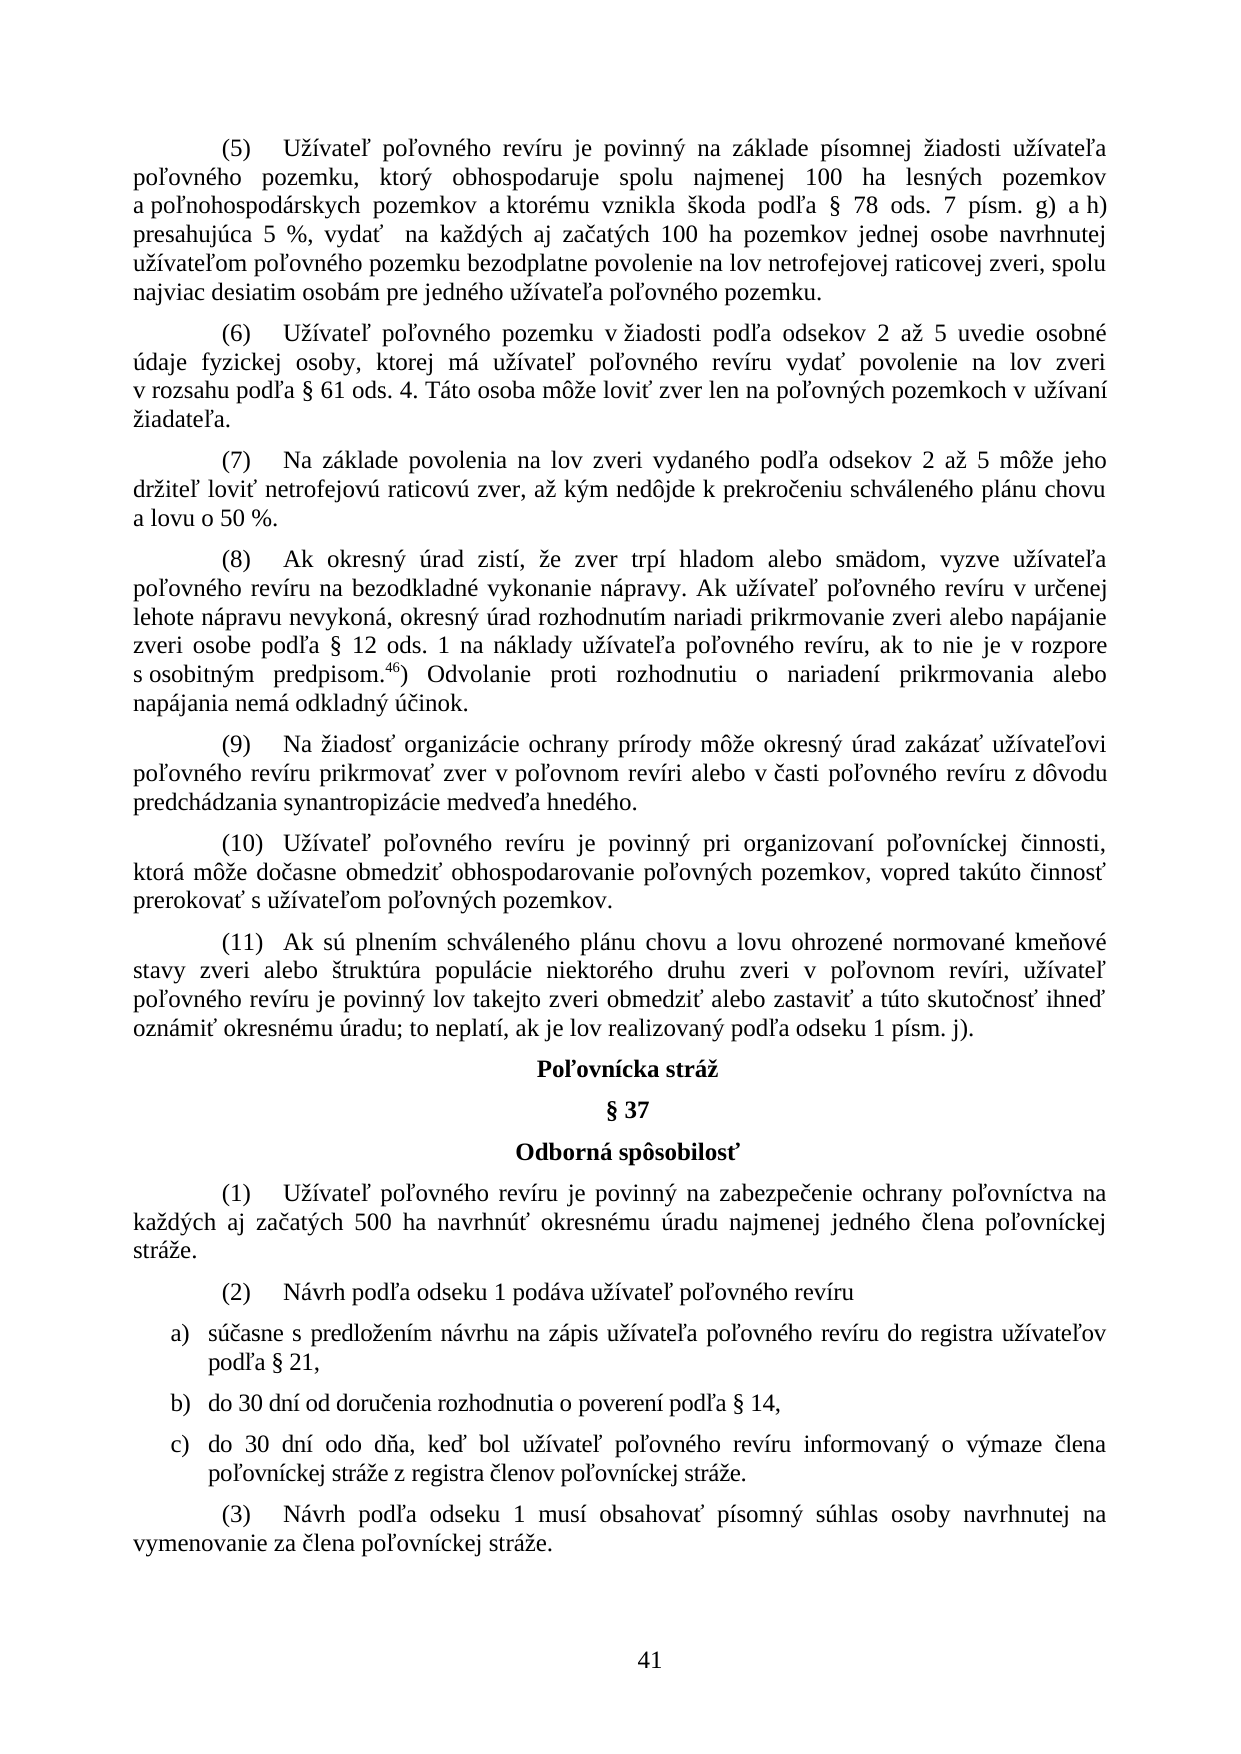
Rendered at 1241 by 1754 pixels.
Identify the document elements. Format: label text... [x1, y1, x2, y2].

list Užívateľ poľovného revíru je povinný na zabezpečenie ochrany poľovníctva na každých aj začatých 500 ha navrhnúť okresnému úradu najmenej jedného člena poľovníckej stráže. [133, 1178, 1107, 1264]
subtitle Odborná spôsobilosť [148, 1137, 1107, 1165]
list Na základe povolenia na lov zveri vydaného podľa odsekov 2 až 5 môže jeho držiteľ loviť netrofejovú raticovú zver, až kým nedôjde k prekročeniu schváleného plánu chovu a lovu o 50 %. [133, 445, 1107, 532]
list do 30 dní od doručenia rozhodnutia o poverení podľa § 14, [170, 1388, 1107, 1417]
subtitle § 37 [148, 1095, 1107, 1124]
list Návrh podľa odseku 1 musí obsahovať písomný súhlas osoby navrhnutej na vymenovanie za člena poľovníckej stráže. [133, 1499, 1107, 1557]
list Užívateľ poľovného revíru je povinný pri organizovaní poľovníckej činnosti, ktorá môže dočasne obmedziť obhospodarovanie poľovných pozemkov, vopred takúto činnosť prerokovať s užívateľom poľovných pozemkov. [133, 828, 1107, 914]
list Užívateľ poľovného pozemku v žiadosti podľa odsekov 2 až 5 uvedie osobné údaje fyzickej osoby, ktorej má užívateľ poľovného revíru vydať povolenie na lov zveri v rozsahu podľa § 61 ods. 4. Táto osoba môže loviť zver len na poľovných pozemkoch v užívaní žiadateľa. [133, 318, 1107, 433]
list súčasne s predložením návrhu na zápis užívateľa poľovného revíru do registra užívateľov podľa § 21, [170, 1318, 1107, 1375]
list do 30 dní odo dňa, keď bol užívateľ poľovného revíru informovaný o výmaze člena poľovníckej stráže z registra členov poľovníckej stráže. [170, 1429, 1107, 1487]
list Ak okresný úrad zistí, že zver trpí hladom alebo smädom, vyzve užívateľa poľovného revíru na bezodkladné vykonanie nápravy. Ak užívateľ poľovného revíru v určenej lehote nápravu nevykoná, okresný úrad rozhodnutím nariadi prikrmovanie zveri alebo napájanie zveri osobe podľa § 12 ods. 1 na náklady užívateľa poľovného revíru, ak to nie je v rozpore s osobitným predpisom.46) Odvolanie proti rozhodnutiu o nariadení prikrmovania alebo napájania nemá odkladný účinok. [133, 544, 1107, 717]
subtitle Poľovnícka stráž [148, 1054, 1107, 1083]
list Ak sú plnením schváleného plánu chovu a lovu ohrozené normované kmeňové stavy zveri alebo štruktúra populácie niektorého druhu zveri v poľovnom revíri, užívateľ poľovného revíru je povinný lov takejto zveri obmedziť alebo zastaviť a túto skutočnosť ihneď oznámiť okresnému úradu; to neplatí, ak je lov realizovaný podľa odseku 1 písm. j). [133, 927, 1107, 1042]
list Užívateľ poľovného revíru je povinný na základe písomnej žiadosti užívateľa poľovného pozemku, ktorý obhospodaruje spolu najmenej 100 ha lesných pozemkov a poľnohospodárskych pozemkov a ktorému vznikla škoda podľa § 78 ods. 7 písm. g) a h) presahujúca 5 %, vydať na každých aj začatých 100 ha pozemkov jednej osobe navrhnutej užívateľom poľovného pozemku bezodplatne povolenie na lov netrofejovej raticovej zveri, spolu najviac desiatim osobám pre jedného užívateľa poľovného pozemku. [133, 133, 1107, 305]
list Návrh podľa odseku 1 podáva užívateľ poľovného revíru [133, 1277, 1107, 1305]
list Na žiadosť organizácie ochrany prírody môže okresný úrad zakázať užívateľovi poľovného revíru prikrmovať zver v poľovnom revíri alebo v časti poľovného revíru z dôvodu predchádzania synantropizácie medveďa hnedého. [133, 729, 1107, 815]
